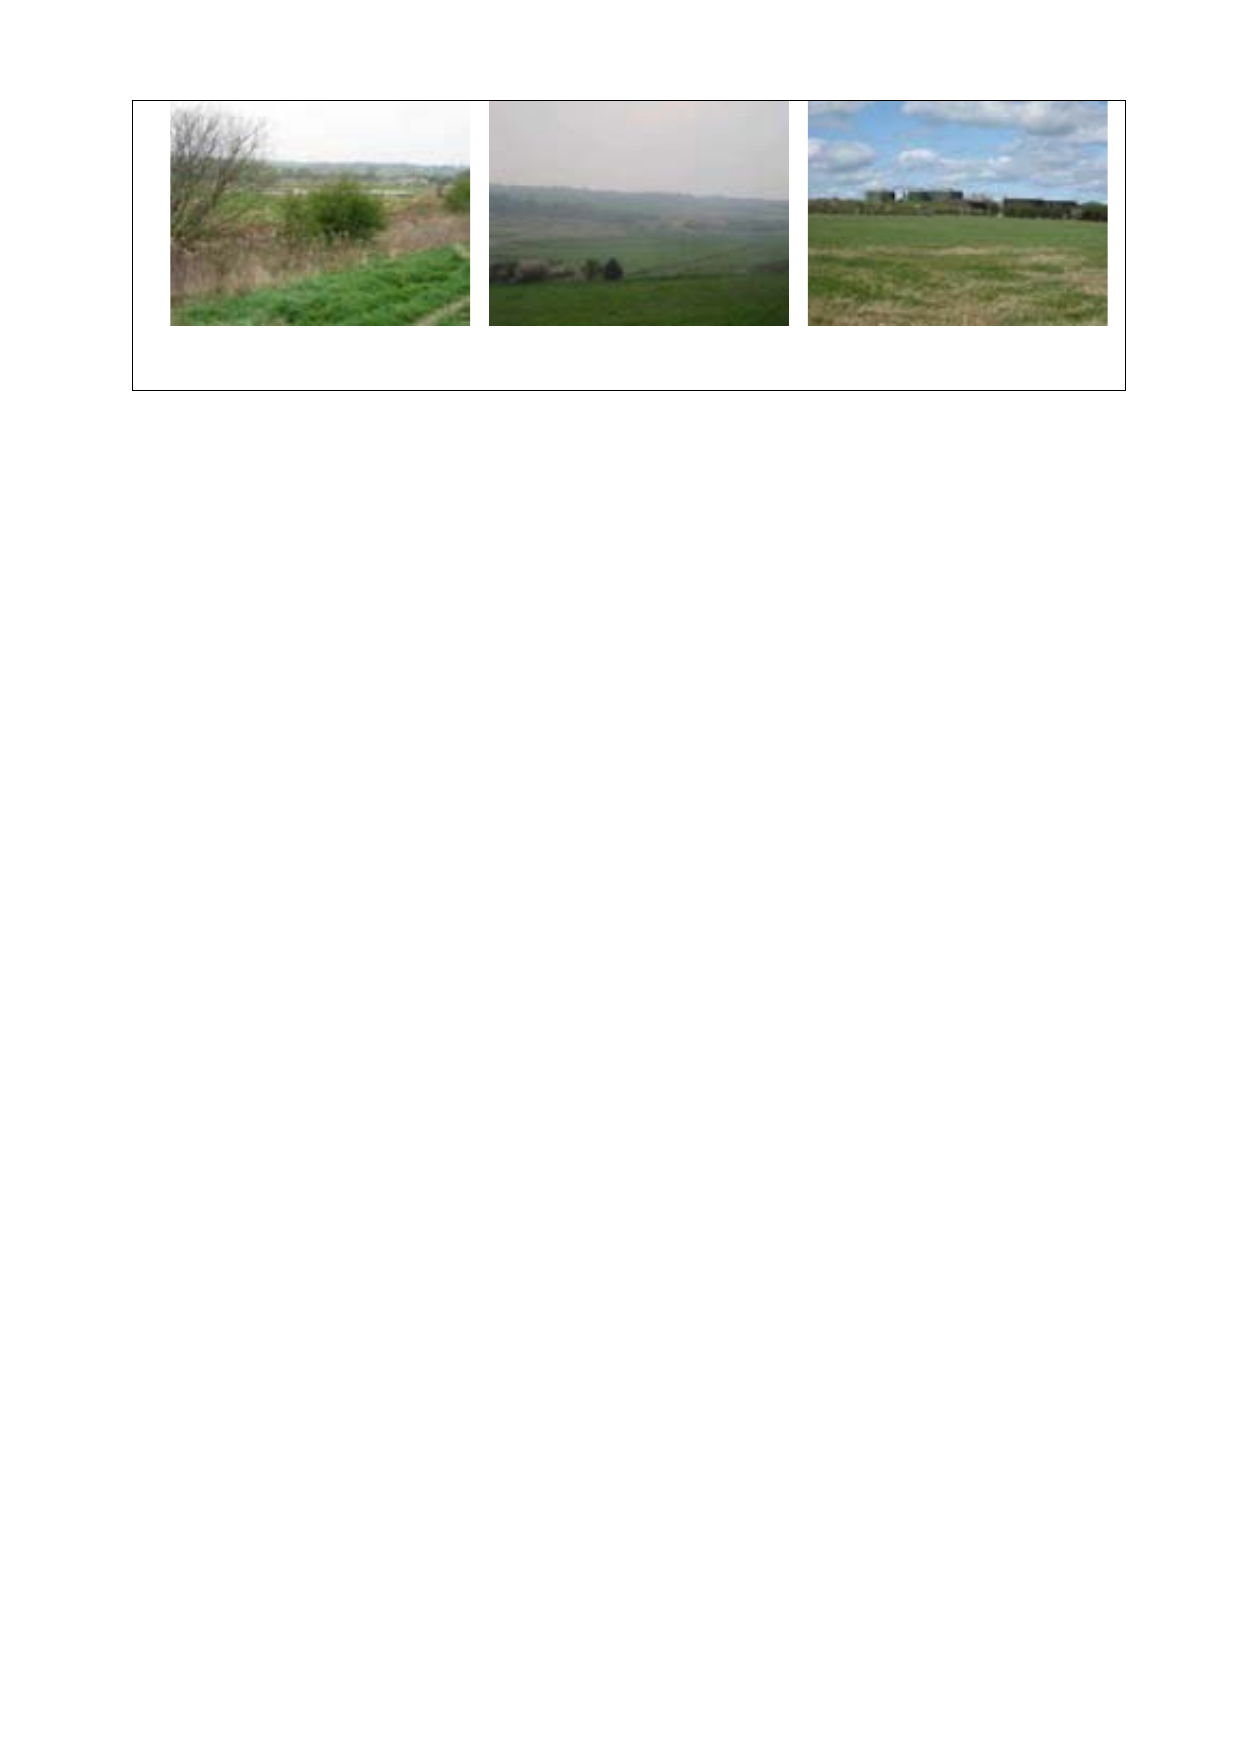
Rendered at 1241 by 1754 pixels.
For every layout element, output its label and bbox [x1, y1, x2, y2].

picture [170, 101, 471, 326]
picture [807, 101, 1108, 326]
table_cell [133, 101, 1125, 390]
picture [489, 101, 789, 326]
